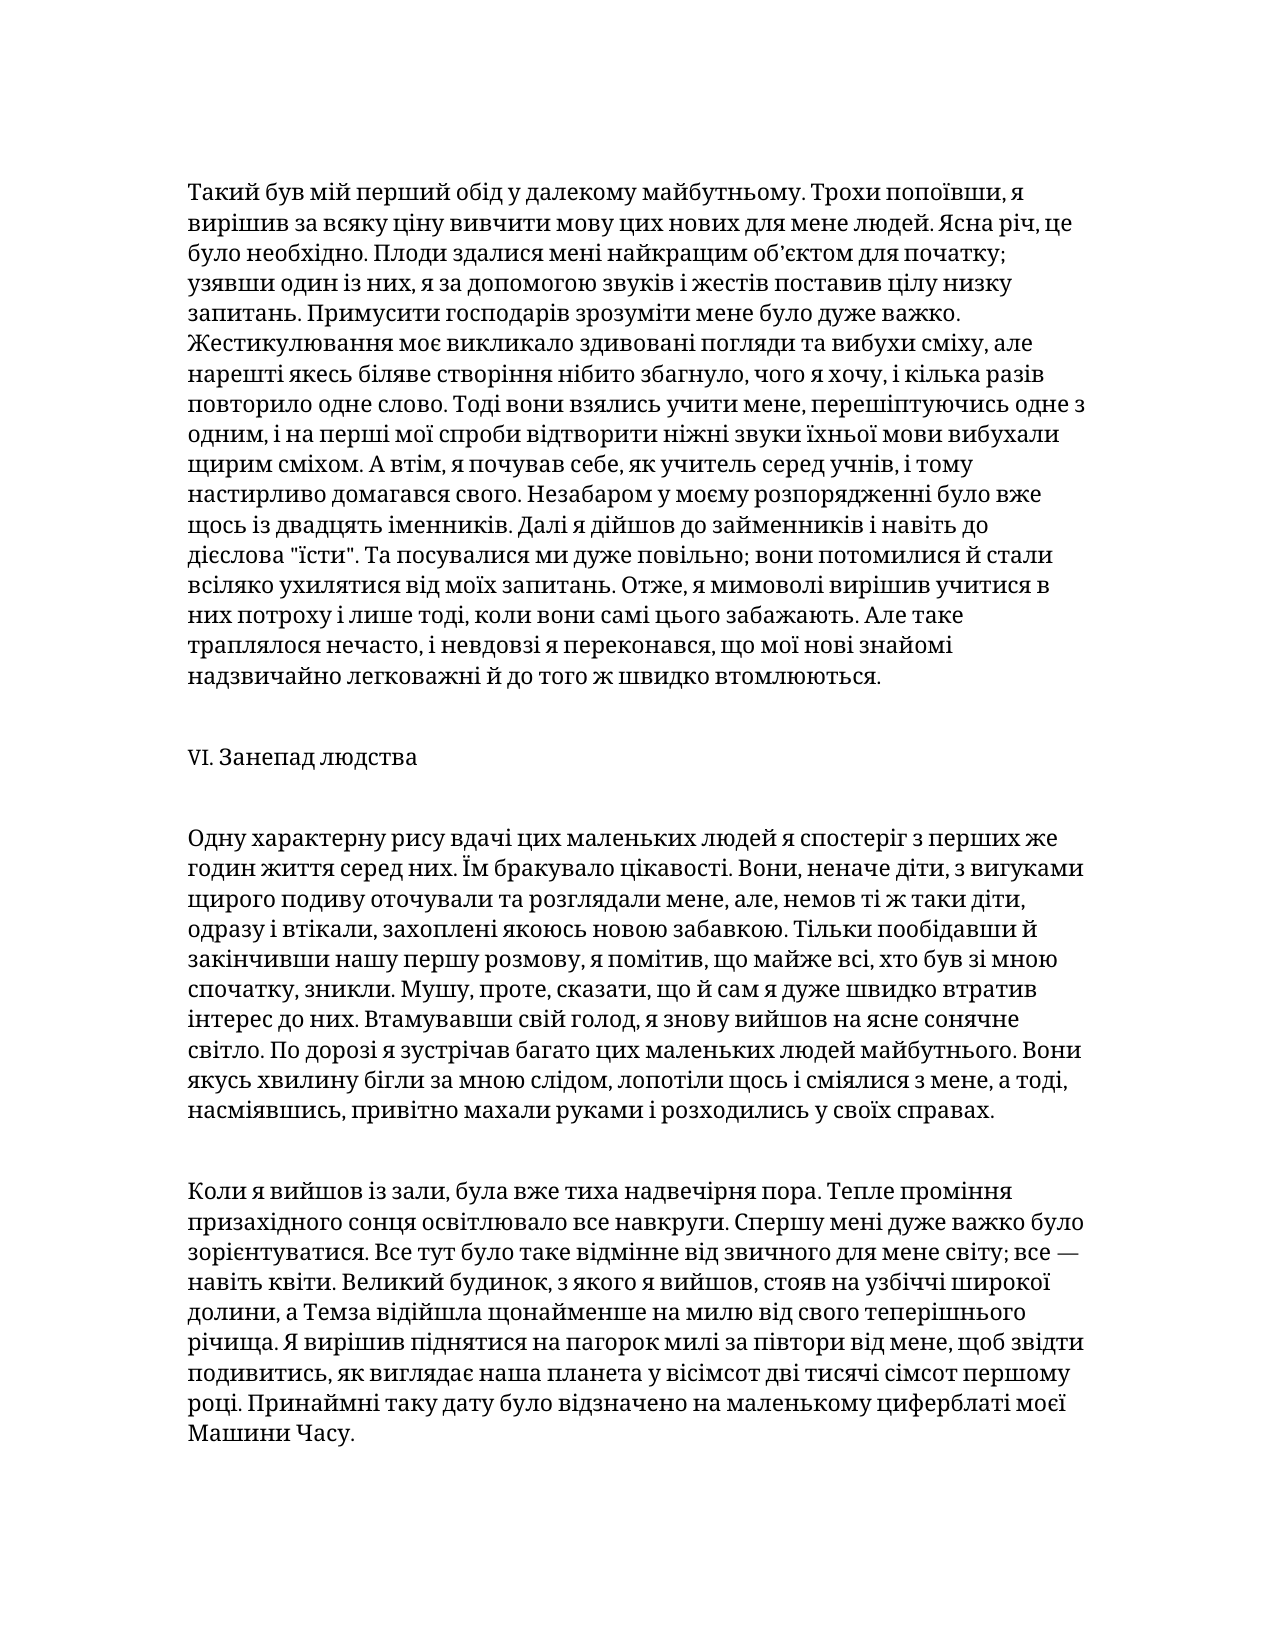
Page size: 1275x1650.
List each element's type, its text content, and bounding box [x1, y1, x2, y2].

text Коли я вийшов із зали, була вже тиха надвечірня пора. Тепле проміння призахідного сонця освітлювало все навкруги. Спершу мені дуже важко було зорієнтуватися. Все тут було таке відмінне від звичного для мене світу; все — навіть квіти. Великий будинок, з якого я вийшов, стояв на узбіччі широкої долини, а Темза відійшла щонайменше на милю від свого теперішнього річища. Я вирішив піднятися на пагорок милі за півтори від мене, щоб звідти подивитись, як виглядає наша планета у вісімсот дві тисячі сімсот першому році. Принаймні таку дату було відзначено на маленькому циферблаті моєї Машини Часу. [187, 1149, 1087, 1447]
text VI. Занепад людства [187, 714, 1087, 771]
text Такий був мій перший обід у далекому майбутньому. Трохи попоївши, я вирішив за всяку ціну вивчити мову цих нових для мене людей. Ясна річ, це було необхідно. Плоди здалися мені найкращим об’єктом для початку; узявши один із них, я за допомогою звуків і жестів поставив цілу низку запитань. Примусити господарів зрозуміти мене було дуже важко. Жестикулювання моє викликало здивовані погляди та вибухи сміху, але нарешті якесь біляве створіння нібито збагнуло, чого я хочу, і кілька разів повторило одне слово. Тоді вони взялись учити мене, перешіптуючись одне з одним, і на перші мої спроби відтворити ніжні звуки їхньої мови вибухали щирим сміхом. А втім, я почував себе, як учитель серед учнів, і тому настирливо домагався свого. Незабаром у моєму розпорядженні було вже щось із двадцять іменників. Далі я дійшов до займенників і навіть до дієслова "їсти". Та посувалися ми дуже повільно; вони потомилися й стали всіляко ухилятися від моїх запитань. Отже, я мимоволі вирішив учитися в них потроху і лише тоді, коли вони самі цього забажають. Але таке траплялося нечасто, і невдовзі я переконався, що мої нові знайомі надзвичайно легковажні й до того ж швидко втомлюються. [187, 150, 1087, 690]
text Одну характерну рису вдачі цих маленьких людей я спостеріг з перших же годин життя серед них. Їм бракувало цікавості. Вони, неначе діти, з вигуками щирого подиву оточували та розглядали мене, але, немов ті ж таки діти, одразу і втікали, захоплені якоюсь новою забавкою. Тільки пообідавши й закінчивши нашу першу розмову, я помітив, що майже всі, хто був зі мною спочатку, зникли. Мушу, проте, сказати, що й сам я дуже швидко втратив інтерес до них. Втамувавши свій голод, я знову вийшов на ясне сонячне світло. По дорозі я зустрічав багато цих маленьких людей майбутнього. Вони якусь хвилину бігли за мною слідом, лопотіли щось і сміялися з мене, а тоді, насміявшись, привітно махали руками і розходились у своїх справах. [187, 796, 1087, 1124]
